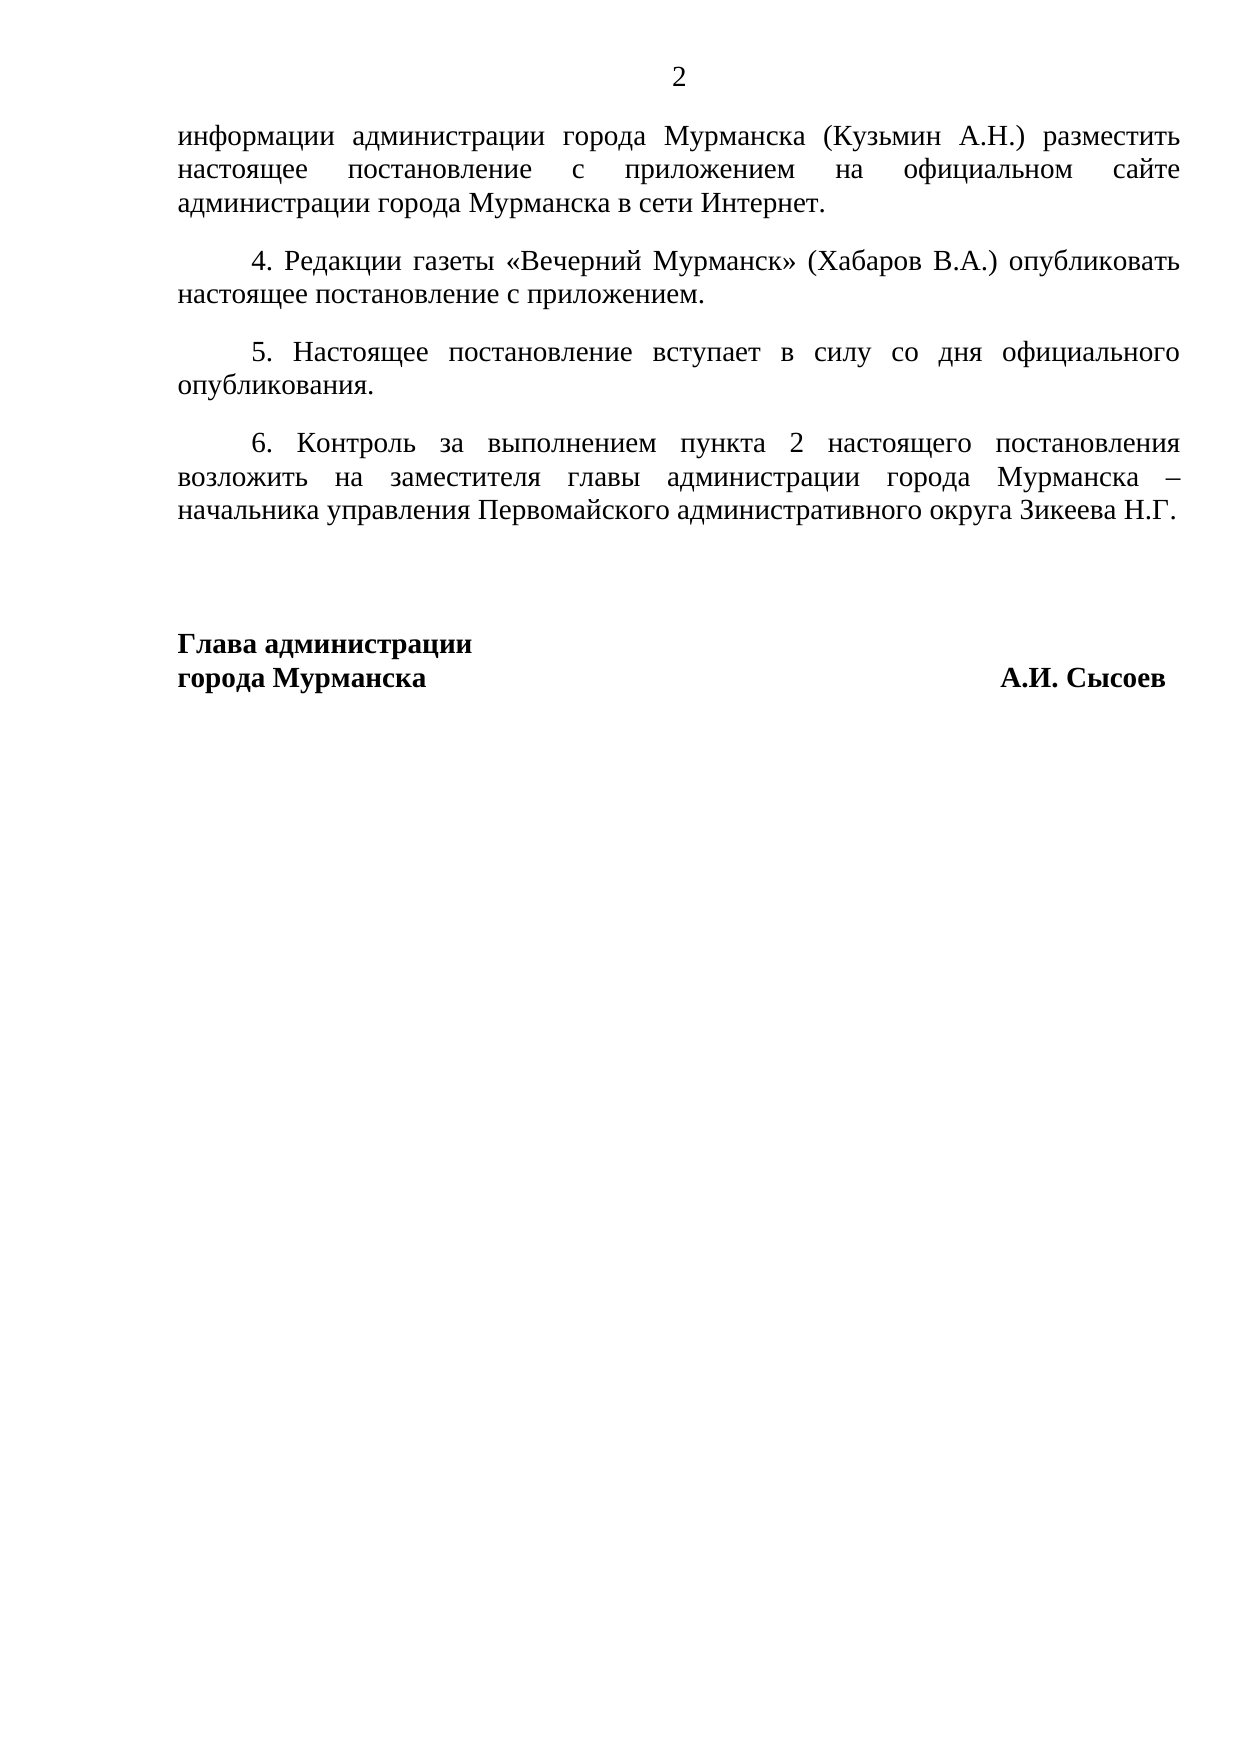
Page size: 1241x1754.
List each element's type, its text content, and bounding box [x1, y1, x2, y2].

text Глава администрации [177, 626, 1181, 660]
text 6. Контроль за выполнением пункта 2 настоящего постановления возложить на заместителя главы администрации города Мурманска – начальника управления Первомайского административного округа Зикеева Н.Г. [177, 425, 1181, 526]
list 4. Редакции газеты «Вечерний Мурманск» (Хабаров В.А.) опубликовать настоящее постановление с приложением. [177, 243, 1181, 310]
text 5. Настоящее постановление вступает в силу со дня официального опубликования. [177, 334, 1181, 401]
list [177, 118, 1181, 219]
text города Мурманска А.И. Сысоев [177, 660, 1181, 693]
